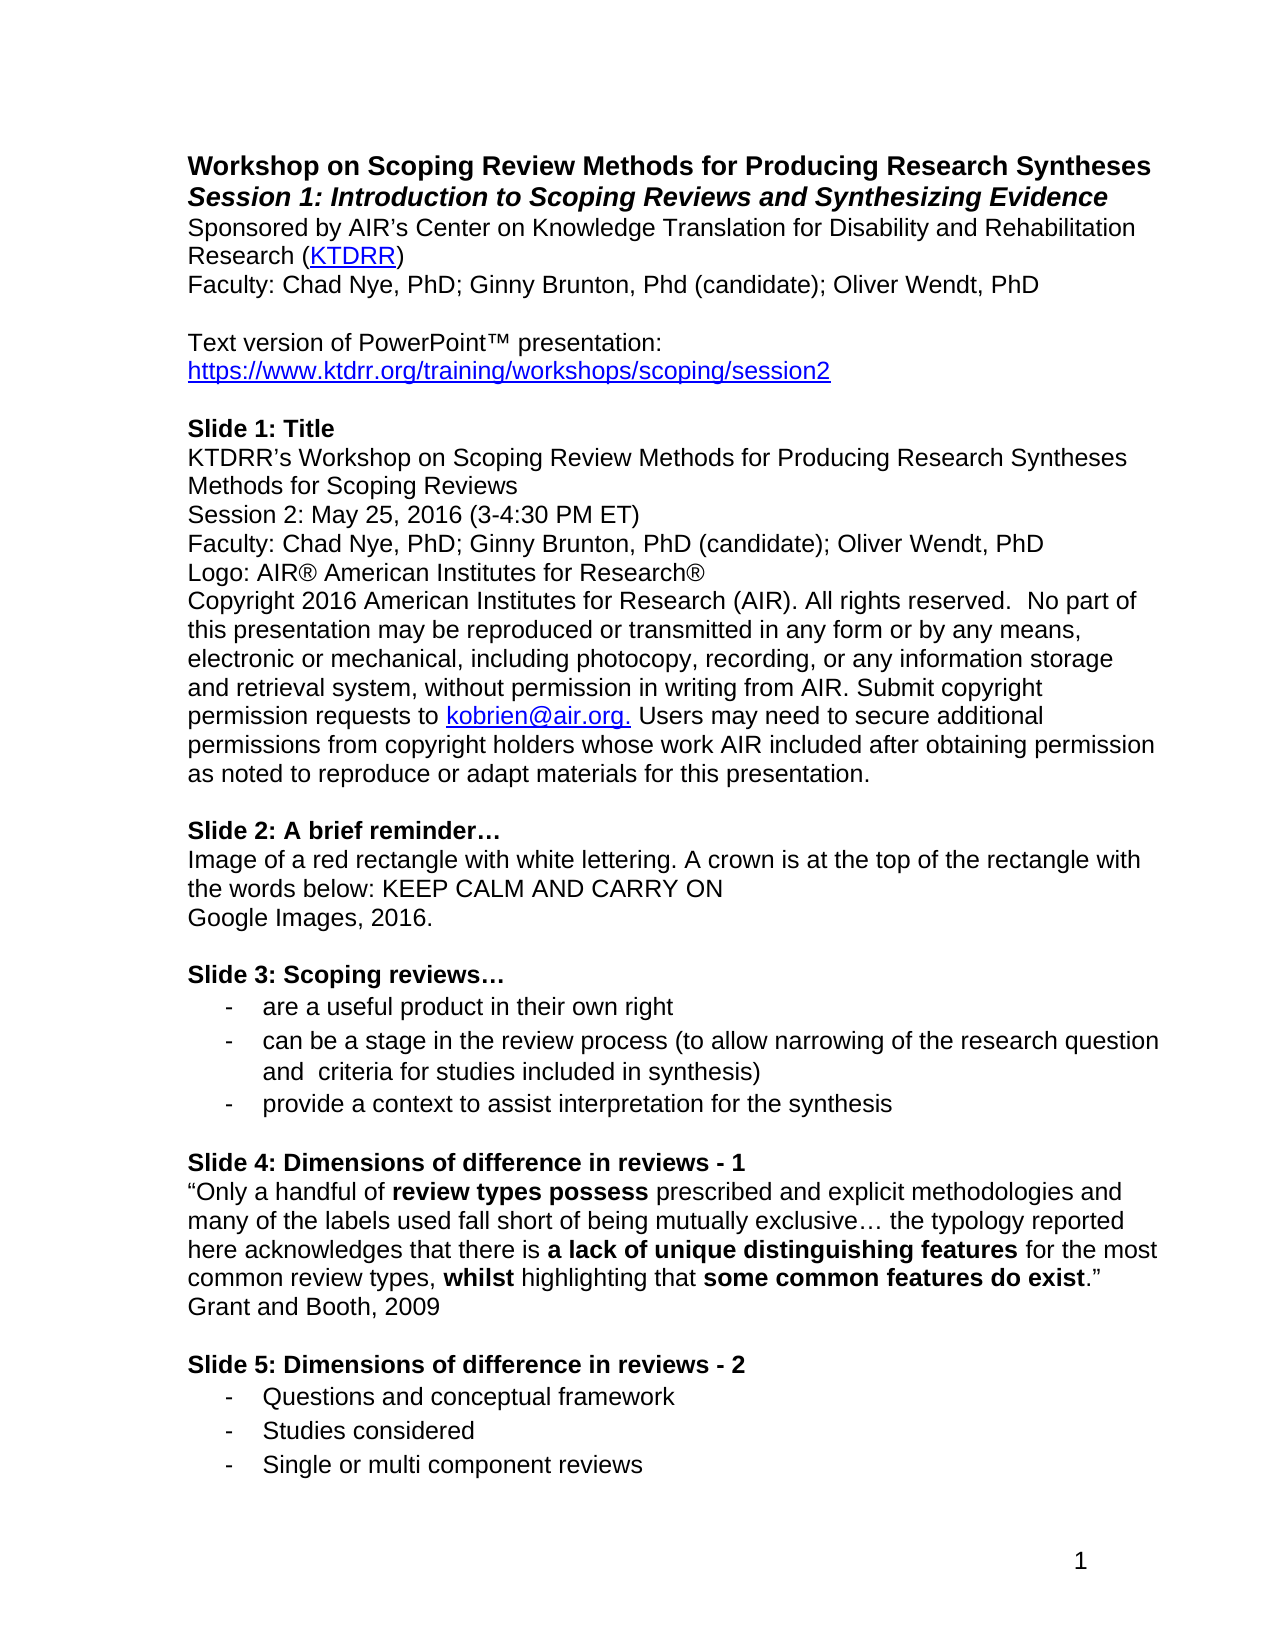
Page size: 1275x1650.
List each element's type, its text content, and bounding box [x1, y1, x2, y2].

text https://www.ktdrr.org/training/workshops/scoping/session2 [187, 356, 1162, 385]
text Logo: AIR® American Institutes for Research® [187, 557, 1162, 586]
subtitle Session 1: Introduction to Scoping Reviews and Synthesizing Evidence [187, 181, 1162, 212]
text Faculty: Chad Nye, PhD; Ginny Brunton, PhD (candidate); Oliver Wendt, PhD [187, 529, 1162, 557]
text Slide 5: Dimensions of difference in reviews - 2 [187, 1350, 1162, 1378]
subtitle Workshop on Scoping Review Methods for Producing Research Syntheses [187, 150, 1162, 181]
text Slide 1: Title [187, 414, 1162, 442]
text Slide 3: Scoping reviews… [187, 960, 1162, 989]
text KTDRR’s Workshop on Scoping Review Methods for Producing Research Syntheses [187, 442, 1162, 471]
text Sponsored by AIR’s Center on Knowledge Translation for Disability and Rehabilitation Research (KTDRR) [187, 212, 1162, 270]
text Slide 2: A brief reminder… [187, 816, 1162, 845]
list Single or multi component reviews [225, 1447, 1162, 1481]
list Questions and conceptual framework [225, 1378, 1162, 1412]
list provide a context to assist interpretation for the synthesis [225, 1086, 1162, 1120]
list can be a stage in the review process (to allow narrowing of the research question and criteria for studies included in synthesis) [225, 1023, 1162, 1086]
text Session 2: May 25, 2016 (3-4:30 PM ET) [187, 500, 1162, 529]
text Image of a red rectangle with white lettering. A crown is at the top of the rectangle with the words below: KEEP CALM AND CARRY ON [187, 845, 1162, 902]
text Methods for Scoping Reviews [187, 471, 1162, 500]
list are a useful product in their own right [225, 989, 1162, 1023]
text “Only a handful of review types possess prescribed and explicit methodologies and many of the labels used fall short of being mutually exclusive… the typology reported here acknowledges that there is a lack of unique distinguishing features for the most common review types, whilst highlighting that some common features do exist.” [187, 1177, 1162, 1292]
text Slide 4: Dimensions of difference in reviews - 1 [187, 1148, 1162, 1177]
text Text version of PowerPoint™ presentation: [187, 327, 1162, 356]
text Copyright 2016 American Institutes for Research (AIR). All rights reserved. No part of this presentation may be reproduced or transmitted in any form or by any means, electronic or mechanical, including photocopy, recording, or any information storage and retrieval system, without permission in writing from AIR. Submit copyright permission requests to kobrien@air.org. Users may need to secure additional permissions from copyright holders whose work AIR included after obtaining permission as noted to reproduce or adapt materials for this presentation. [187, 586, 1162, 787]
text Grant and Booth, 2009 [187, 1292, 1162, 1321]
subtitle Faculty: Chad Nye, PhD; Ginny Brunton, Phd (candidate); Oliver Wendt, PhD [187, 270, 1162, 299]
list Studies considered [225, 1412, 1162, 1447]
text Google Images, 2016. [187, 902, 1162, 931]
